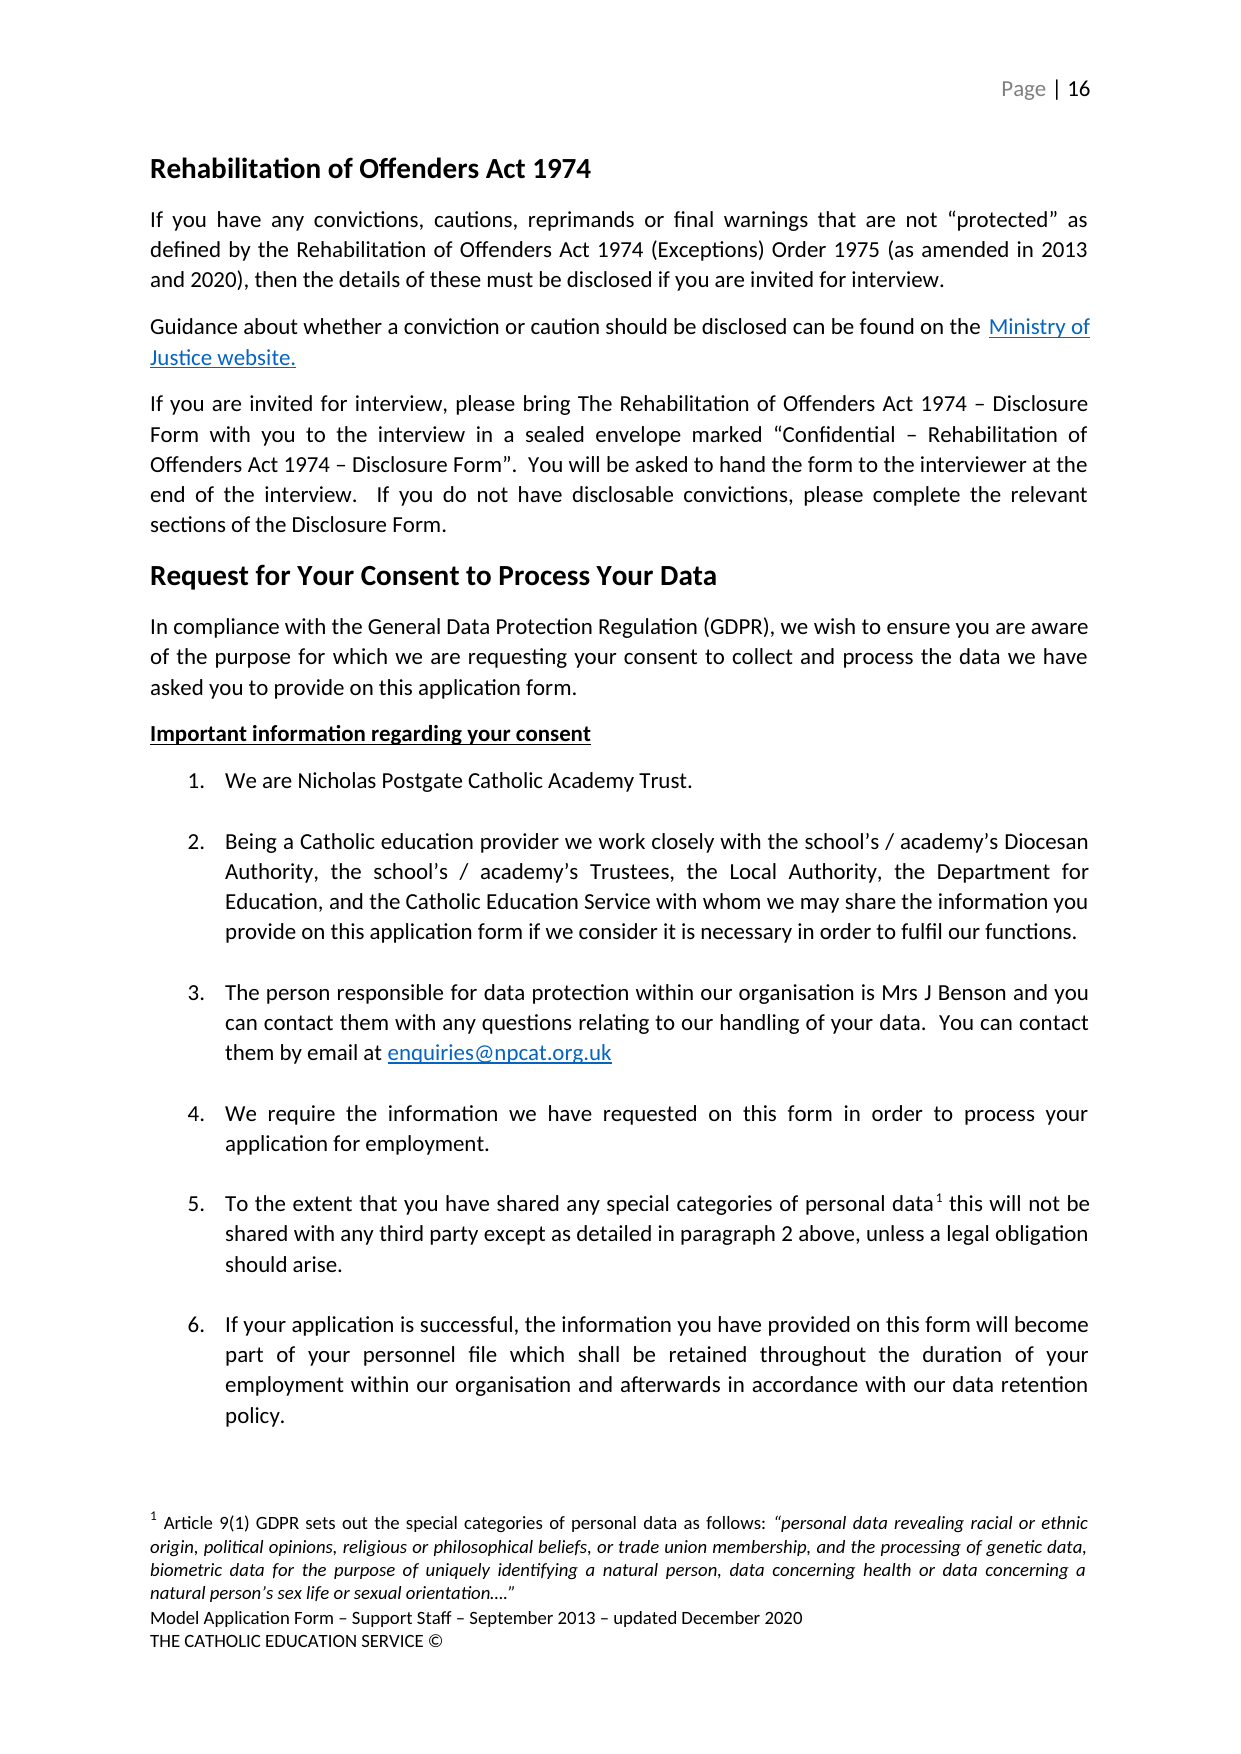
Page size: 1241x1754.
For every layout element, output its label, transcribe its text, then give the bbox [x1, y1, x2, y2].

text In compliance with the General Data Protection Regulation (GDPR), we wish to ensure you are aware of the purpose for which we are requesting your consent to collect and process the data we have asked you to provide on this application form. [150, 612, 1090, 701]
list If your application is successful, the information you have provided on this form will become part of your personnel file which shall be retained throughout the duration of your employment within our organisation and afterwards in accordance with our data retention policy. [187, 1310, 1090, 1429]
text If you are invited for interview, please bring The Rehabilitation of Offenders Act 1974 – Disclosure Form with you to the interview in a sealed envelope marked “Confidential – Rehabilitation of Offenders Act 1974 – Disclosure Form”. You will be asked to hand the form to the interviewer at the end of the interview. If you do not have disclosable convictions, please complete the relevant sections of the Disclosure Form. [150, 389, 1090, 538]
list We require the information we have requested on this form in order to process your application for employment. [187, 1099, 1090, 1157]
list We are Nicholas Postgate Catholic Academy Trust. [187, 766, 1090, 794]
list Being a Catholic education provider we work closely with the school’s / academy’s Diocesan Authority, the school’s / academy’s Trustees, the Local Authority, the Department for Education, and the Catholic Education Service with whom we may share the information you provide on this application form if we consider it is necessary in order to fulfil our functions. [187, 827, 1090, 946]
text Important information regarding your consent [150, 719, 1090, 748]
list To the extent that you have shared any special categories of personal data this will not be shared with any third party except as detailed in paragraph 2 above, unless a legal obligation should arise. [187, 1189, 1090, 1278]
text Request for Your Consent to Process Your Data [150, 557, 1090, 593]
text If you have any convictions, cautions, reprimands or final warnings that are not “protected” as defined by the Rehabilitation of Offenders Act 1974 (Exceptions) Order 1975 (as amended in 2013 and 2020), then the details of these must be disclosed if you are invited for interview. [150, 205, 1090, 293]
text Guidance about whether a conviction or caution should be disclosed can be found on the Ministry of Justice website. [150, 312, 1090, 371]
text Rehabilitation of Offenders Act 1974 [150, 150, 1090, 186]
list The person responsible for data protection within our organisation is Mrs J Benson and you can contact them with any questions relating to our handling of your data. You can contact them by email at enquiries@npcat.org.uk [187, 978, 1090, 1066]
